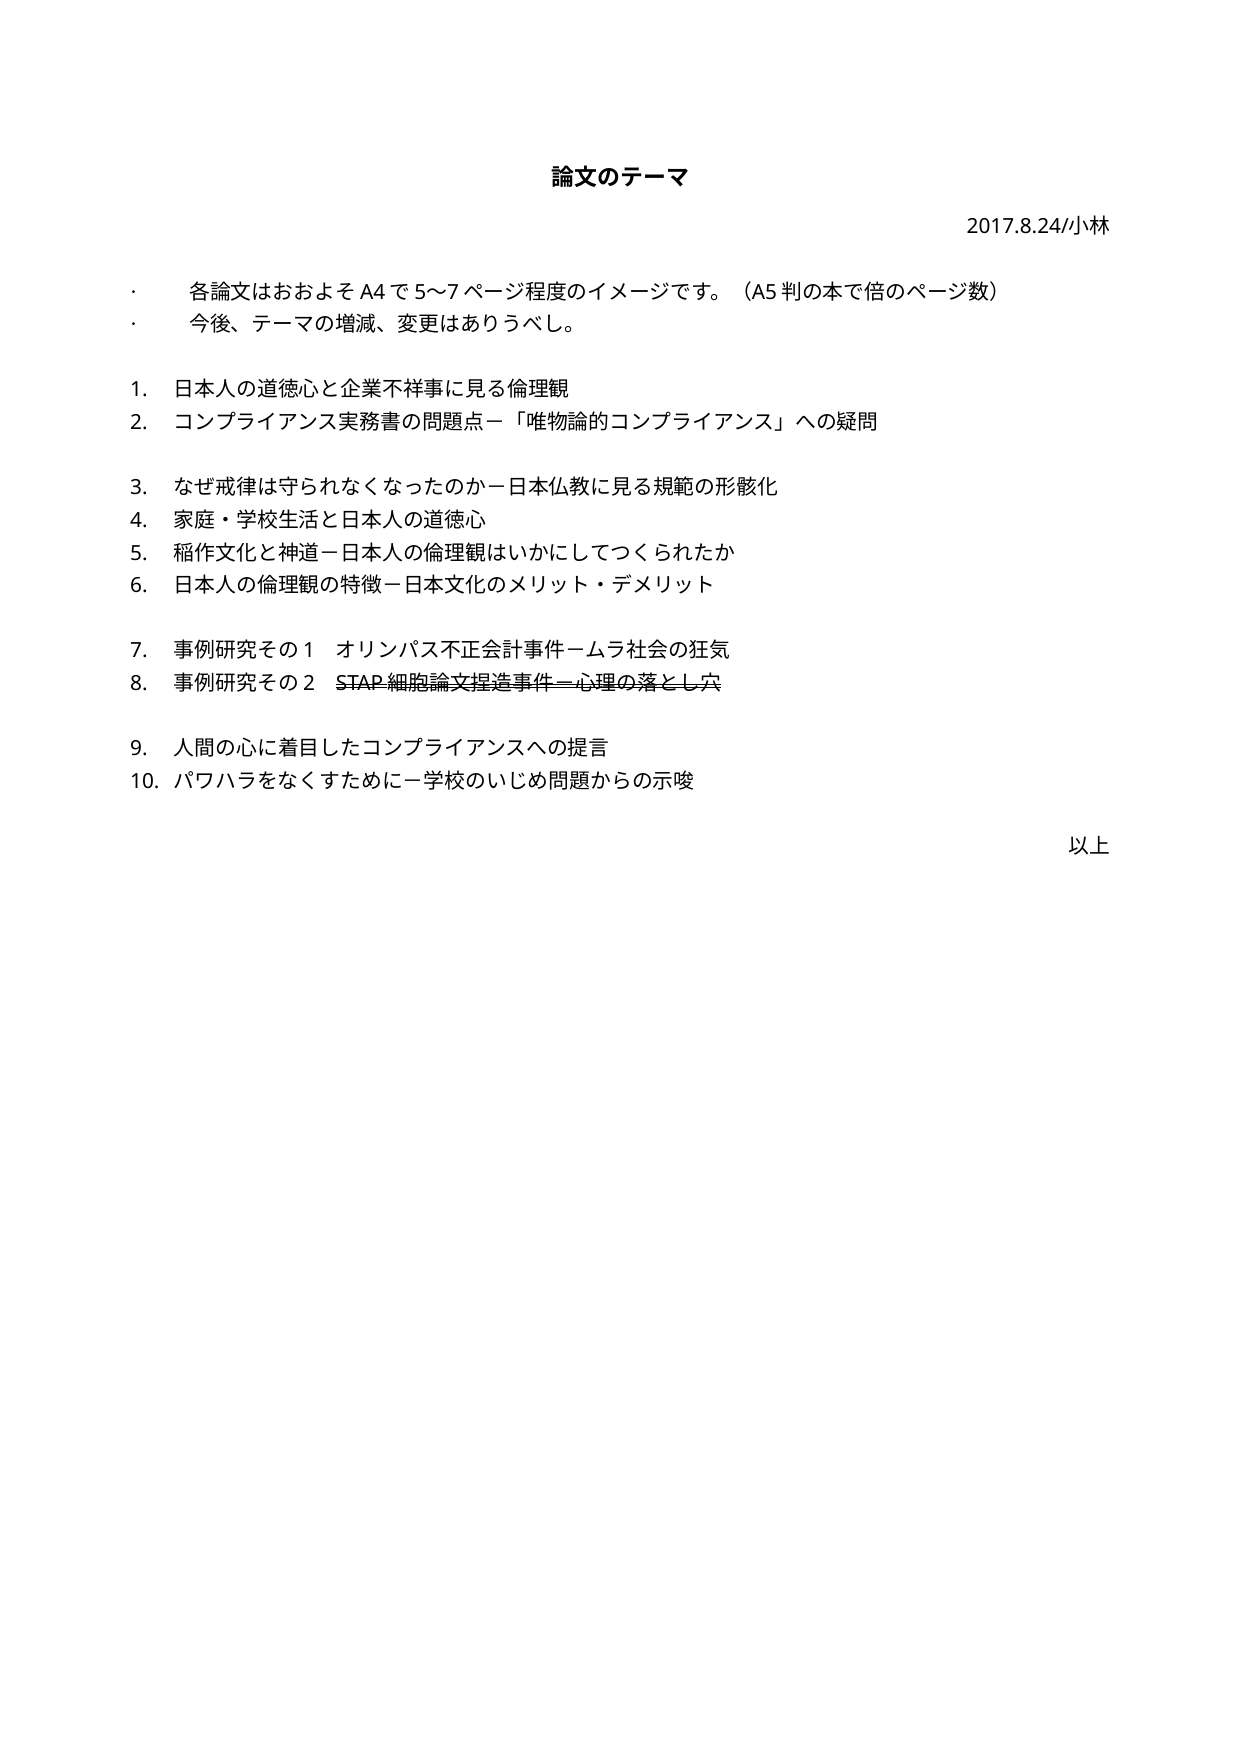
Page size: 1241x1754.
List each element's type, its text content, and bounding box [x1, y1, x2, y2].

text 論文のテーマ [130, 143, 1110, 208]
list 各論文はおおよそA4で5～7ページ程度のイメージです。（A5判の本で倍のページ数） [130, 274, 1110, 306]
list 家庭・学校生活と日本人の道徳心 [130, 502, 1110, 534]
list 事例研究その1 オリンパス不正会計事件－ムラ社会の狂気 [130, 632, 1110, 665]
list パワハラをなくすために－学校のいじめ問題からの示唆 [130, 763, 1110, 795]
list 今後、テーマの増減、変更はありうべし。 [130, 306, 1110, 339]
list なぜ戒律は守られなくなったのか－日本仏教に見る規範の形骸化 [130, 469, 1110, 502]
list 日本人の道徳心と企業不祥事に見る倫理観 [130, 372, 1110, 404]
text 以上 [130, 828, 1110, 861]
list 稲作文化と神道－日本人の倫理観はいかにしてつくられたか [130, 534, 1110, 567]
list コンプライアンス実務書の問題点－「唯物論的コンプライアンス」への疑問 [130, 404, 1110, 437]
list 人間の心に着目したコンプライアンスへの提言 [130, 730, 1110, 763]
list 日本人の倫理観の特徴－日本文化のメリット・デメリット [130, 567, 1110, 600]
list 事例研究その2 STAP細胞論文捏造事件－心理の落とし穴 [130, 665, 1110, 698]
text 2017.8.24/小林 [130, 208, 1110, 241]
